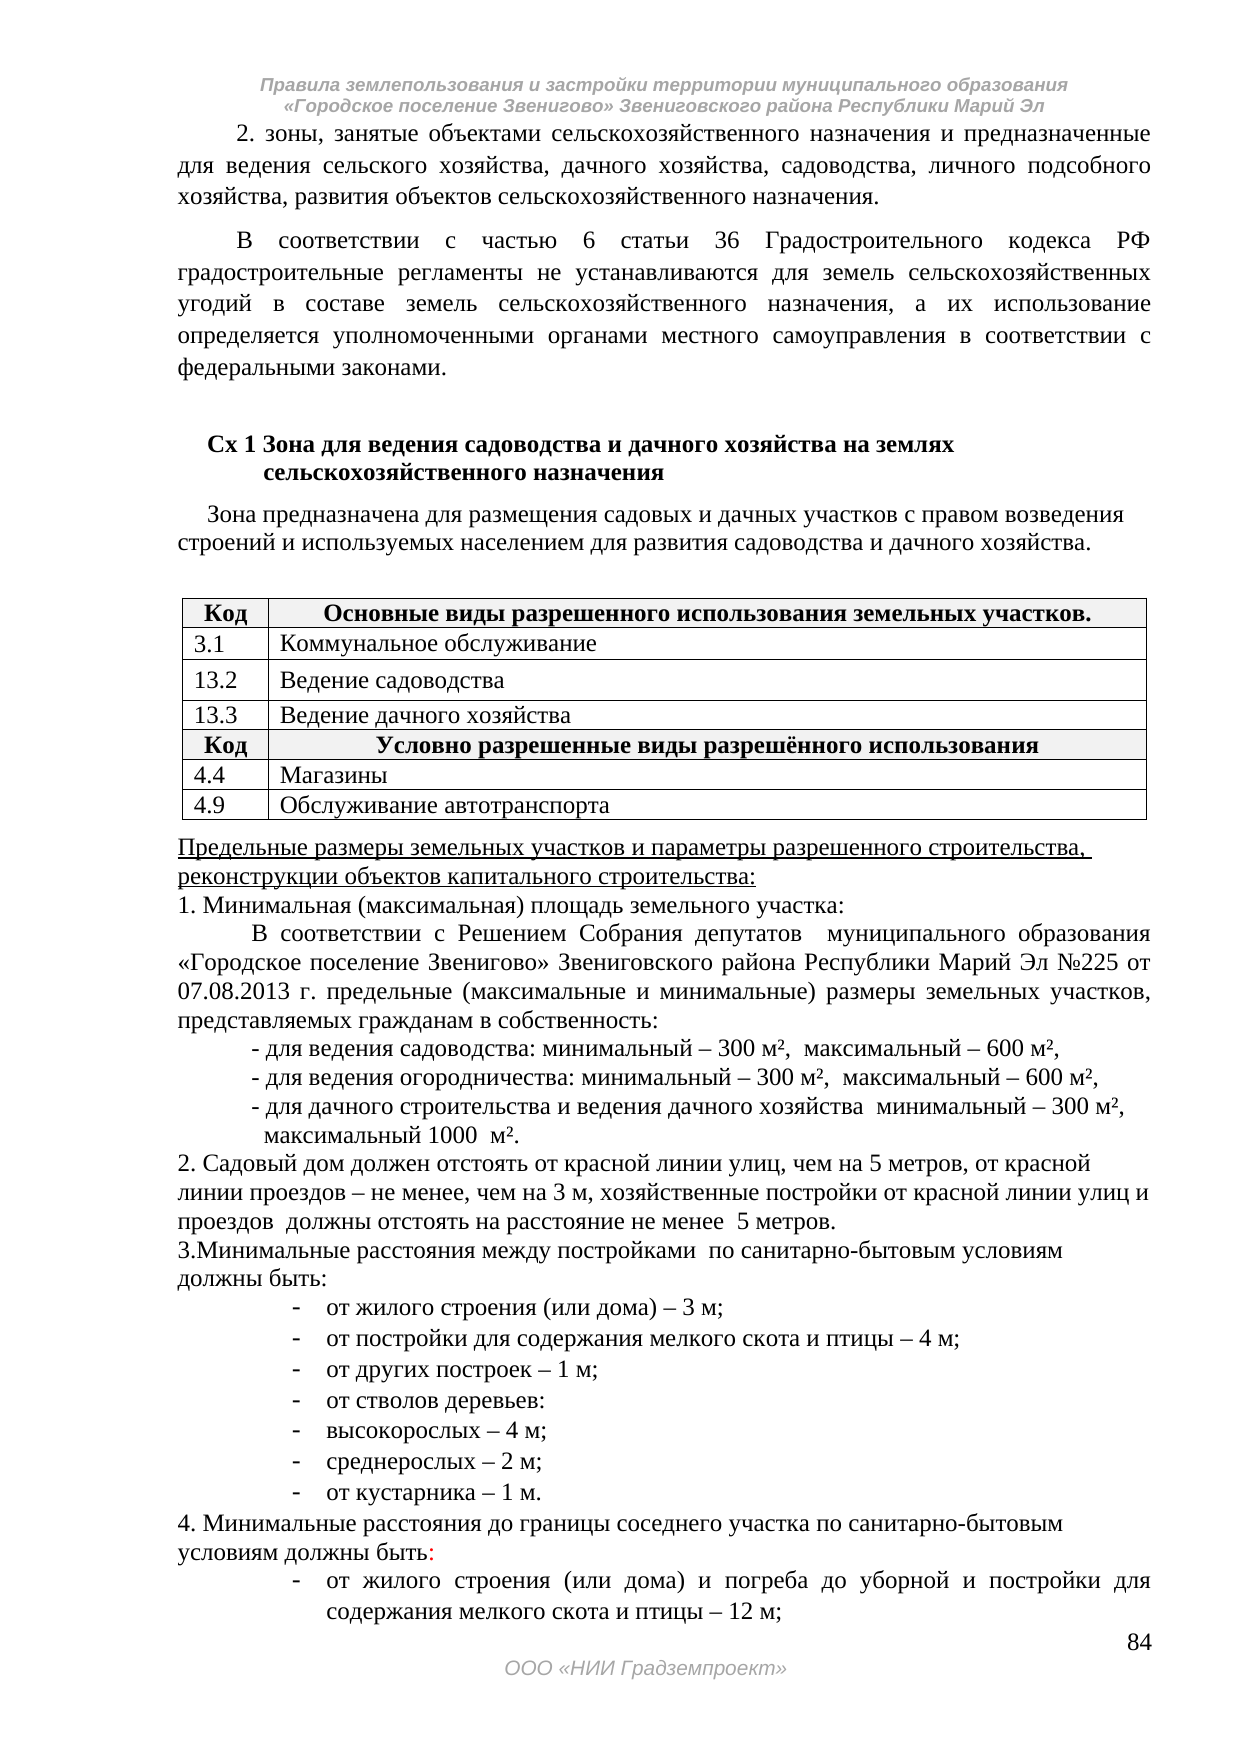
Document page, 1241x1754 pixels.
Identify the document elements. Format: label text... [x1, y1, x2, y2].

list от жилого строения (или дома) – 3 м; [288, 1292, 1152, 1323]
table_cell Условно разрешенные виды разрешённого использования [269, 730, 1146, 759]
list среднерослых – 2 м; [288, 1446, 1152, 1477]
table_cell Коммунальное обслуживание [269, 628, 1146, 659]
table_header Основные виды разрешенного использования земельных участков. [269, 599, 1146, 627]
table_cell Код [183, 730, 268, 759]
list от стволов деревьев: [288, 1385, 1152, 1416]
list от кустарника – 1 м. [288, 1477, 1152, 1508]
table_cell Обслуживание автотранспорта [269, 790, 1146, 819]
list высокорослых – 4 м; [288, 1416, 1152, 1446]
text Зона предназначена для размещения садовых и дачных участков с правом возведения строений и используемых населением для развития садоводства и дачного хозяйства. [177, 499, 1152, 556]
text 3.Минимальные расстояния между постройками по санитарно-бытовым условиям должны быть: [177, 1235, 1152, 1292]
table_cell Магазины [269, 760, 1146, 789]
text - для ведения садоводства: минимальный – 300 м², максимальный – 600 м², [177, 1033, 1152, 1062]
text - для дачного строительства и ведения дачного хозяйства минимальный – 300 м², [177, 1091, 1152, 1120]
text В соответствии с Решением Собрания депутатов муниципального образования «Городское поселение Звенигово» Звениговского района Республики Марий Эл №225 от 07.08.2013 г. предельные (максимальные и минимальные) размеры земельных участков, представляемых гражданам в собственность: [177, 918, 1152, 1033]
table_cell 4.4 [183, 760, 268, 789]
list от жилого строения (или дома) и погреба до уборной и постройки для содержания мелкого скота и птицы – 12 м; [288, 1566, 1152, 1625]
table_cell Ведение дачного хозяйства [269, 701, 1146, 729]
table_cell 4.9 [183, 790, 268, 819]
text сельскохозяйственного назначения [177, 457, 1152, 486]
text Предельные размеры земельных участков и параметры разрешенного строительства, реконструкции объектов капитального строительства: [177, 832, 1152, 890]
text 2. зоны, занятые объектами сельскохозяйственного назначения и предназначенные для ведения сельского хозяйства, дачного хозяйства, садоводства, личного подсобного хозяйства, развития объектов сельскохозяйственного назначения. [177, 118, 1152, 210]
text 2. Садовый дом должен отстоять от красной линии улиц, чем на 5 метров, от красной линии проездов – не менее, чем на 3 м, хозяйственные постройки от красной линии улиц и проездов должны отстоять на расстояние не менее 5 метров. [177, 1148, 1152, 1235]
table_cell 13.2 [183, 660, 268, 699]
text 4. Минимальные расстояния до границы соседнего участка по санитарно-бытовым условиям должны быть: [177, 1508, 1152, 1566]
list от других построек – 1 м; [288, 1354, 1152, 1385]
text 1. Минимальная (максимальная) площадь земельного участка: [177, 890, 1152, 918]
text максимальный 1000 м². [177, 1120, 1152, 1148]
table_cell 3.1 [183, 628, 268, 659]
table_header Код [183, 599, 268, 627]
text - для ведения огородничества: минимальный – 300 м², максимальный – 600 м², [177, 1062, 1152, 1091]
table_cell Ведение садоводства [269, 660, 1146, 699]
text Сх 1 Зона для ведения садоводства и дачного хозяйства на землях [177, 429, 1152, 457]
table_cell 13.3 [183, 701, 268, 729]
list от постройки для содержания мелкого скота и птицы – 4 м; [288, 1323, 1152, 1354]
text В соответствии с частью 6 статьи 36 Градостроительного кодекса РФ градостроительные регламенты не устанавливаются для земель сельскохозяйственных угодий в составе земель сельскохозяйственного назначения, а их использование определяется уполномоченными органами местного самоуправления в соответствии с федеральными законами. [177, 225, 1152, 380]
